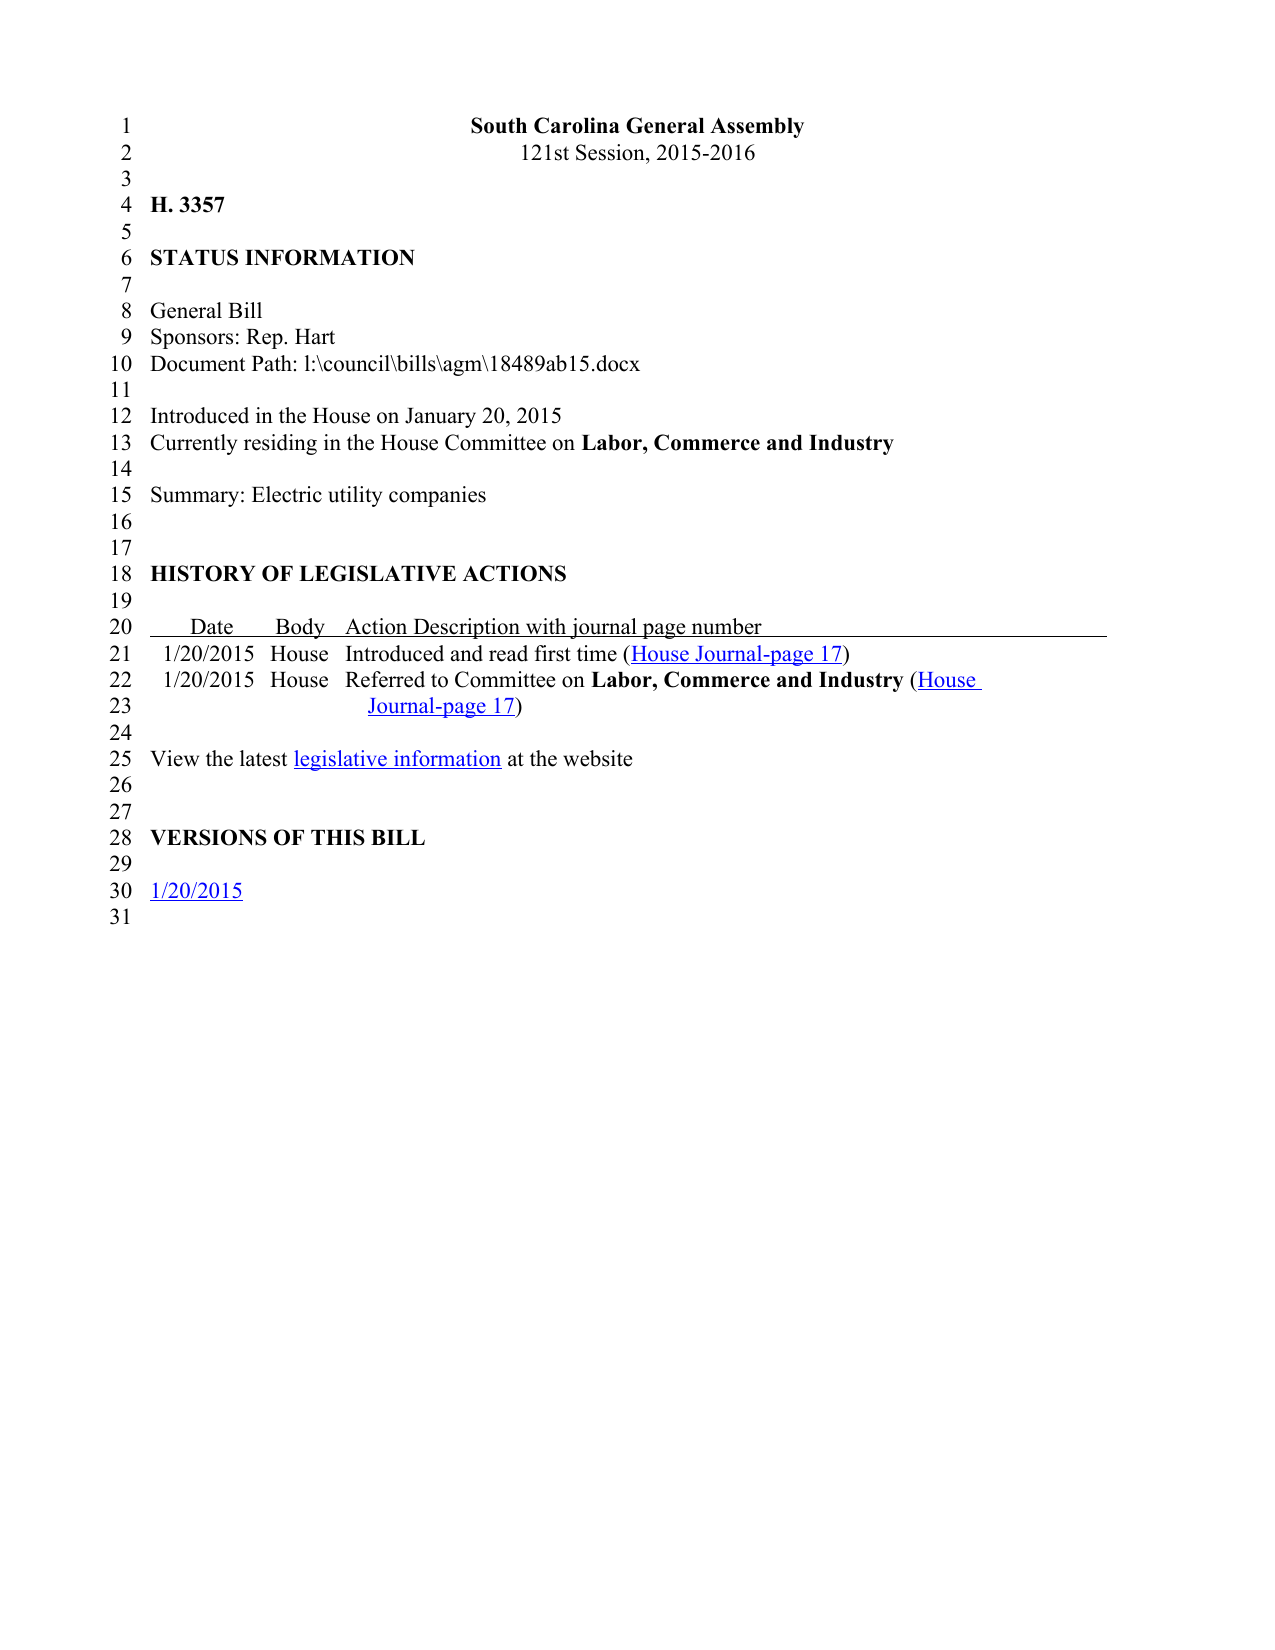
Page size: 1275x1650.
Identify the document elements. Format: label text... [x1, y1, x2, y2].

text VERSIONS OF THIS BILL [150, 824, 1125, 850]
text HISTORY OF LEGISLATIVE ACTIONS [150, 561, 1125, 587]
text View the latest legislative information at the website [150, 745, 1125, 771]
text STATUS INFORMATION [150, 244, 1125, 271]
text Document Path: l:\council\bills\agm\18489ab15.docx [150, 350, 1125, 376]
text Summary: Electric utility companies [150, 481, 1125, 508]
text South Carolina General Assembly [150, 112, 1125, 139]
text Introduced in the House on January 20, 2015 [150, 402, 1125, 429]
text Currently residing in the House Committee on Labor, Commerce and Industry [150, 429, 1125, 455]
text 1/20/2015 [150, 877, 1125, 903]
text General Bill [150, 297, 1125, 323]
text H. 3357 [150, 192, 1125, 218]
text Sponsors: Rep. Hart [150, 323, 1125, 350]
text 1/20/2015 House Introduced and read first time (House Journal-page 17) [150, 639, 1125, 666]
text 121st Session, 2015-2016 [150, 139, 1125, 165]
text 1/20/2015 House Referred to Committee on Labor, Commerce and Industry (House Journal-page 17) [150, 666, 1125, 719]
text Date Body Action Description with journal page number [150, 613, 1125, 639]
